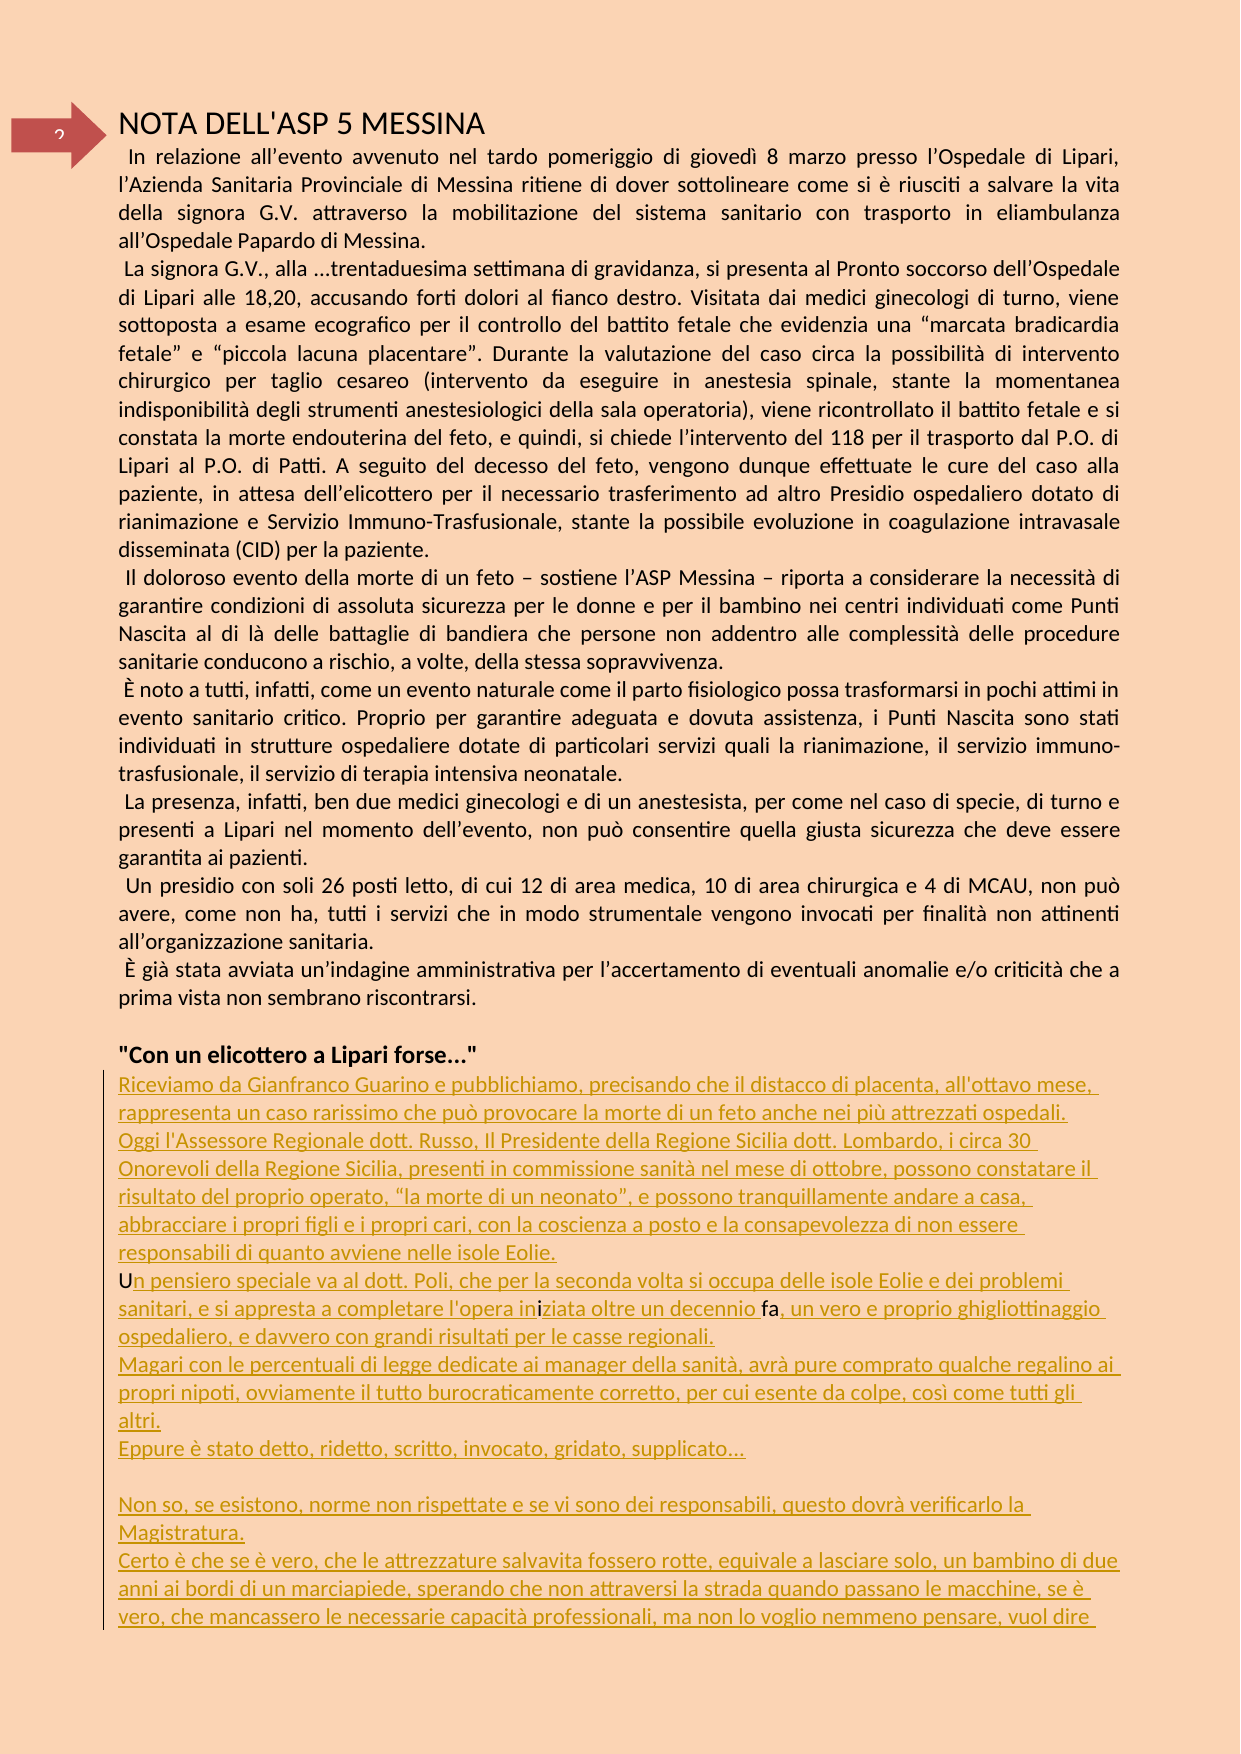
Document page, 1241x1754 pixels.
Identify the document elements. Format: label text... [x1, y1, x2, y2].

text La presenza, infatti, ben due medici ginecologi e di un anestesista, per come nel caso di specie, di turno e presenti a Lipari nel momento dell’evento, non può consentire quella giusta sicurezza che deve essere garantita ai pazienti. [118, 787, 1122, 871]
text È noto a tutti, infatti, come un evento naturale come il parto fisiologico possa trasformarsi in pochi attimi in evento sanitario critico. Proprio per garantire adeguata e dovuta assistenza, i Punti Nascita sono stati individuati in strutture ospedaliere dotate di particolari servizi quali la rianimazione, il servizio immuno-trasfusionale, il servizio di terapia intensiva neonatale. [118, 675, 1122, 787]
text "Con un elicottero a Lipari forse..." [118, 1039, 1122, 1070]
text È già stata avviata un’indagine amministrativa per l’accertamento di eventuali anomalie e/o criticità che a prima vista non sembrano riscontrarsi. [118, 955, 1122, 1011]
text Il doloroso evento della morte di un feto – sostiene l’ASP Messina – riporta a considerare la necessità di garantire condizioni di assoluta sicurezza per le donne e per il bambino nei centri individuati come Punti Nascita al di là delle battaglie di bandiera che persone non addentro alle complessità delle procedure sanitarie conducono a rischio, a volte, della stessa sopravvivenza. [118, 563, 1122, 675]
text NOTA DELL'ASP 5 MESSINA [118, 102, 1122, 142]
text In relazione all’evento avvenuto nel tardo pomeriggio di giovedì 8 marzo presso l’Ospedale di Lipari, l’Azienda Sanitaria Provinciale di Messina ritiene di dover sottolineare come si è riusciti a salvare la vita della signora G.V. attraverso la mobilitazione del sistema sanitario con trasporto in eliambulanza all’Ospedale Papardo di Messina. [118, 142, 1122, 254]
text Un presidio con soli 26 posti letto, di cui 12 di area medica, 10 di area chirurgica e 4 di MCAU, non può avere, come non ha, tutti i servizi che in modo strumentale vengono invocati per finalità non attinenti all’organizzazione sanitaria. [118, 871, 1122, 955]
text La signora G.V., alla ...trentaduesima settimana di gravidanza, si presenta al Pronto soccorso dell’Ospedale di Lipari alle 18,20, accusando forti dolori al fianco destro. Visitata dai medici ginecologi di turno, viene sottoposta a esame ecografico per il controllo del battito fetale che evidenzia una “marcata bradicardia fetale” e “piccola lacuna placentare”. Durante la valutazione del caso circa la possibilità di intervento chirurgico per taglio cesareo (intervento da eseguire in anestesia spinale, stante la momentanea indisponibilità degli strumenti anestesiologici della sala operatoria), viene ricontrollato il battito fetale e si constata la morte endouterina del feto, e quindi, si chiede l’intervento del 118 per il trasporto dal P.O. di Lipari al P.O. di Patti. A seguito del decesso del feto, vengono dunque effettuate le cure del caso alla paziente, in attesa dell’elicottero per il necessario trasferimento ad altro Presidio ospedaliero dotato di rianimazione e Servizio Immuno-Trasfusionale, stante la possibile evoluzione in coagulazione intravasale disseminata (CID) per la paziente. [118, 254, 1122, 563]
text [118, 1070, 1122, 1630]
